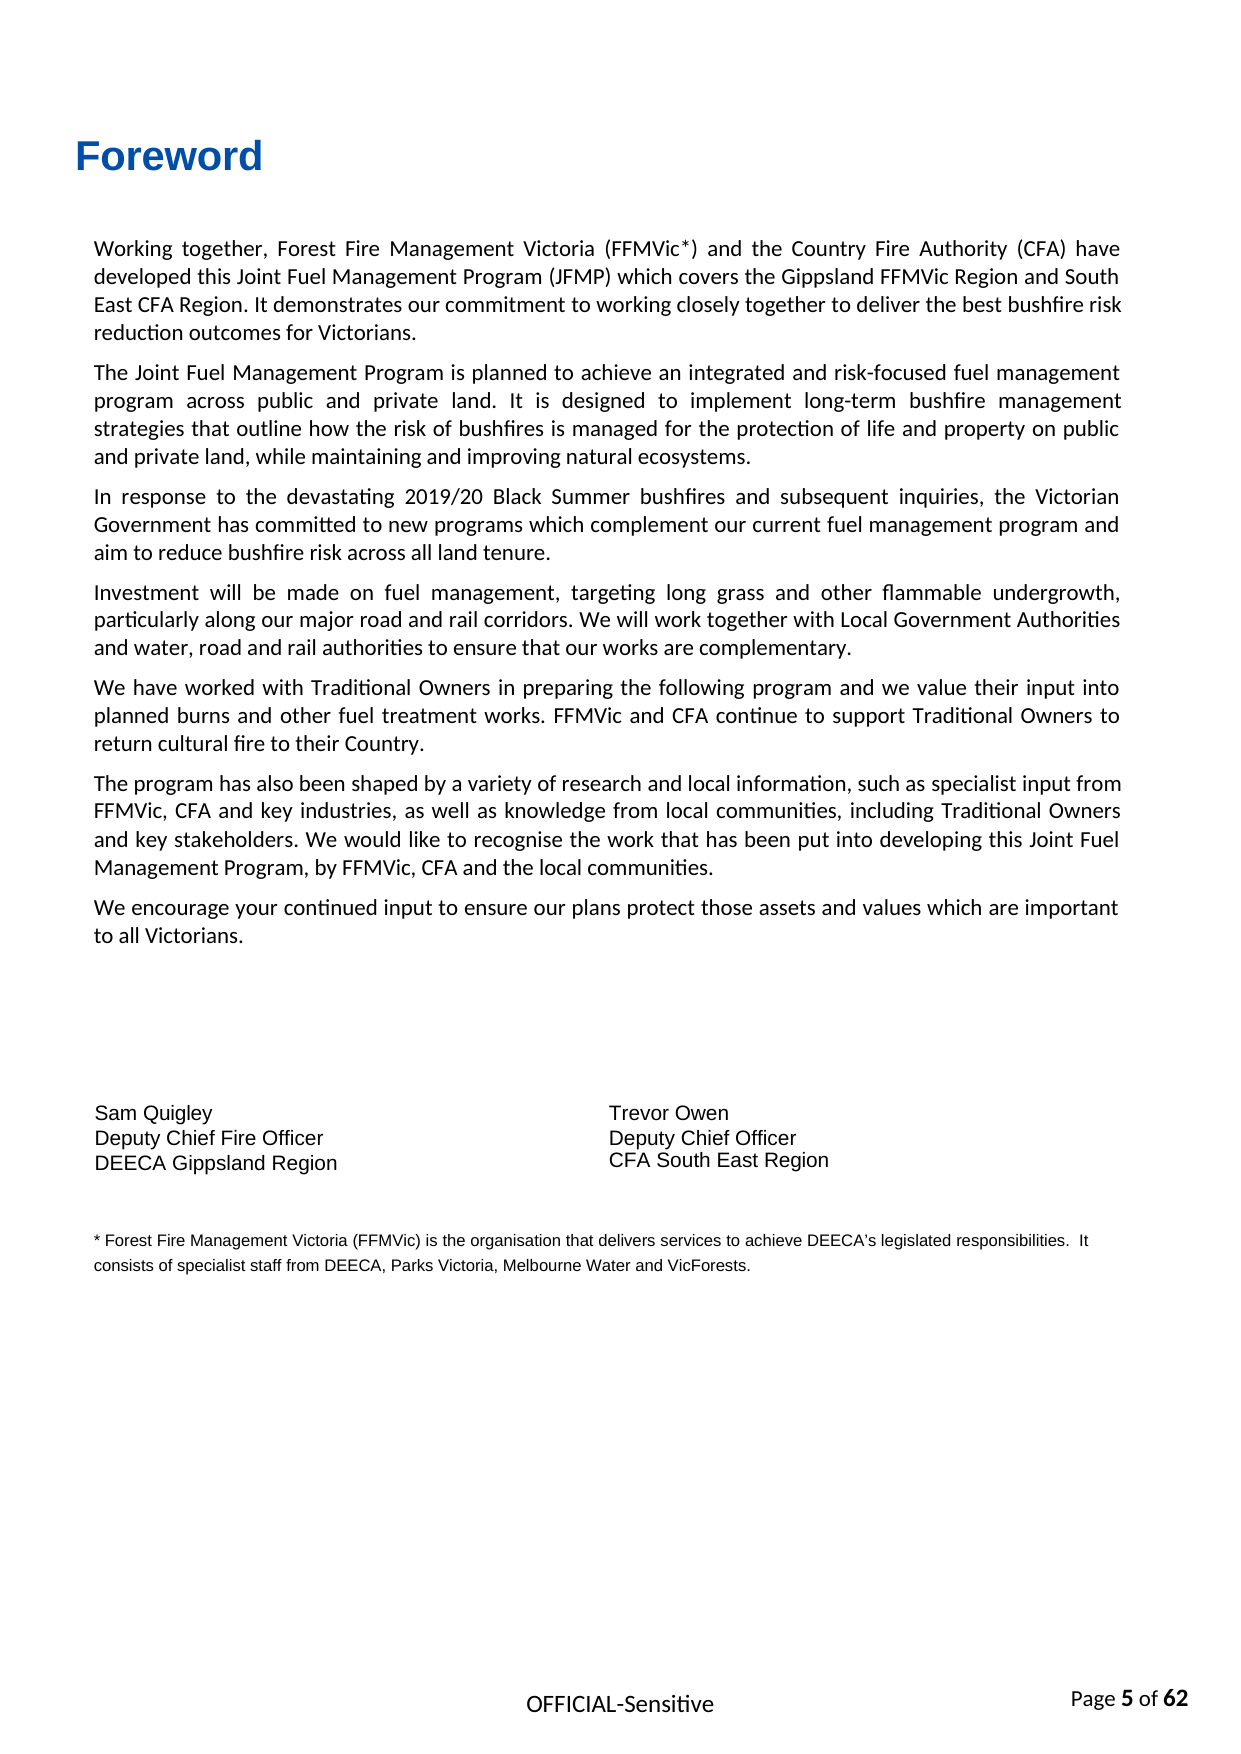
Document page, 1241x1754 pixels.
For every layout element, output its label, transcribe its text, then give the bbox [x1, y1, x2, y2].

text We have worked with Traditional Owners in preparing the following program and we value their input into planned burns and other fuel treatment works. FFMVic and CFA continue to support Traditional Owners to return cultural fire to their Country. [93, 673, 1122, 757]
table_header Trevor Owen Deputy Chief Officer CFA South East Region [474, 1101, 835, 1175]
subtitle Foreword [75, 131, 1188, 179]
text Working together, Forest Fire Management Victoria (FFMVic*) and the Country Fire Authority (CFA) have developed this Joint Fuel Management Program (JFMP) which covers the Gippsland FFMVic Region and South East CFA Region. It demonstrates our commitment to working closely together to deliver the best bushfire risk reduction outcomes for Victorians. [93, 234, 1122, 346]
text In response to the devastating 2019/20 Black Summer bushfires and subsequent inquiries, the Victorian Government has committed to new programs which complement our current fuel management program and aim to reduce bushfire risk across all land tenure. [93, 482, 1122, 566]
text The Joint Fuel Management Program is planned to achieve an integrated and risk-focused fuel management program across public and private land. It is designed to implement long-term bushfire management strategies that outline how the risk of bushfires is managed for the protection of life and property on public and private land, while maintaining and improving natural ecosystems. [93, 358, 1122, 471]
text * Forest Fire Management Victoria (FFMVic) is the organisation that delivers services to achieve DEECA’s legislated responsibilities. It consists of specialist staff from DEECA, Parks Victoria, Melbourne Water and VicForests. [93, 1231, 1104, 1274]
table_header Sam Quigley Deputy Chief Fire Officer DEECA Gippsland Region [89, 1101, 474, 1175]
text Investment will be made on fuel management, targeting long grass and other flammable undergrowth, particularly along our major road and rail corridors. We will work together with Local Government Authorities and water, road and rail authorities to ensure that our works are complementary. [93, 578, 1122, 661]
text The program has also been shaped by a variety of research and local information, such as specialist input from FFMVic, CFA and key industries, as well as knowledge from local communities, including Traditional Owners and key stakeholders. We would like to recognise the work that has been put into developing this Joint Fuel Management Program, by FFMVic, CFA and the local communities. [93, 769, 1122, 881]
text We encourage your continued input to ensure our plans protect those assets and values which are important to all Victorians. [93, 893, 1122, 949]
